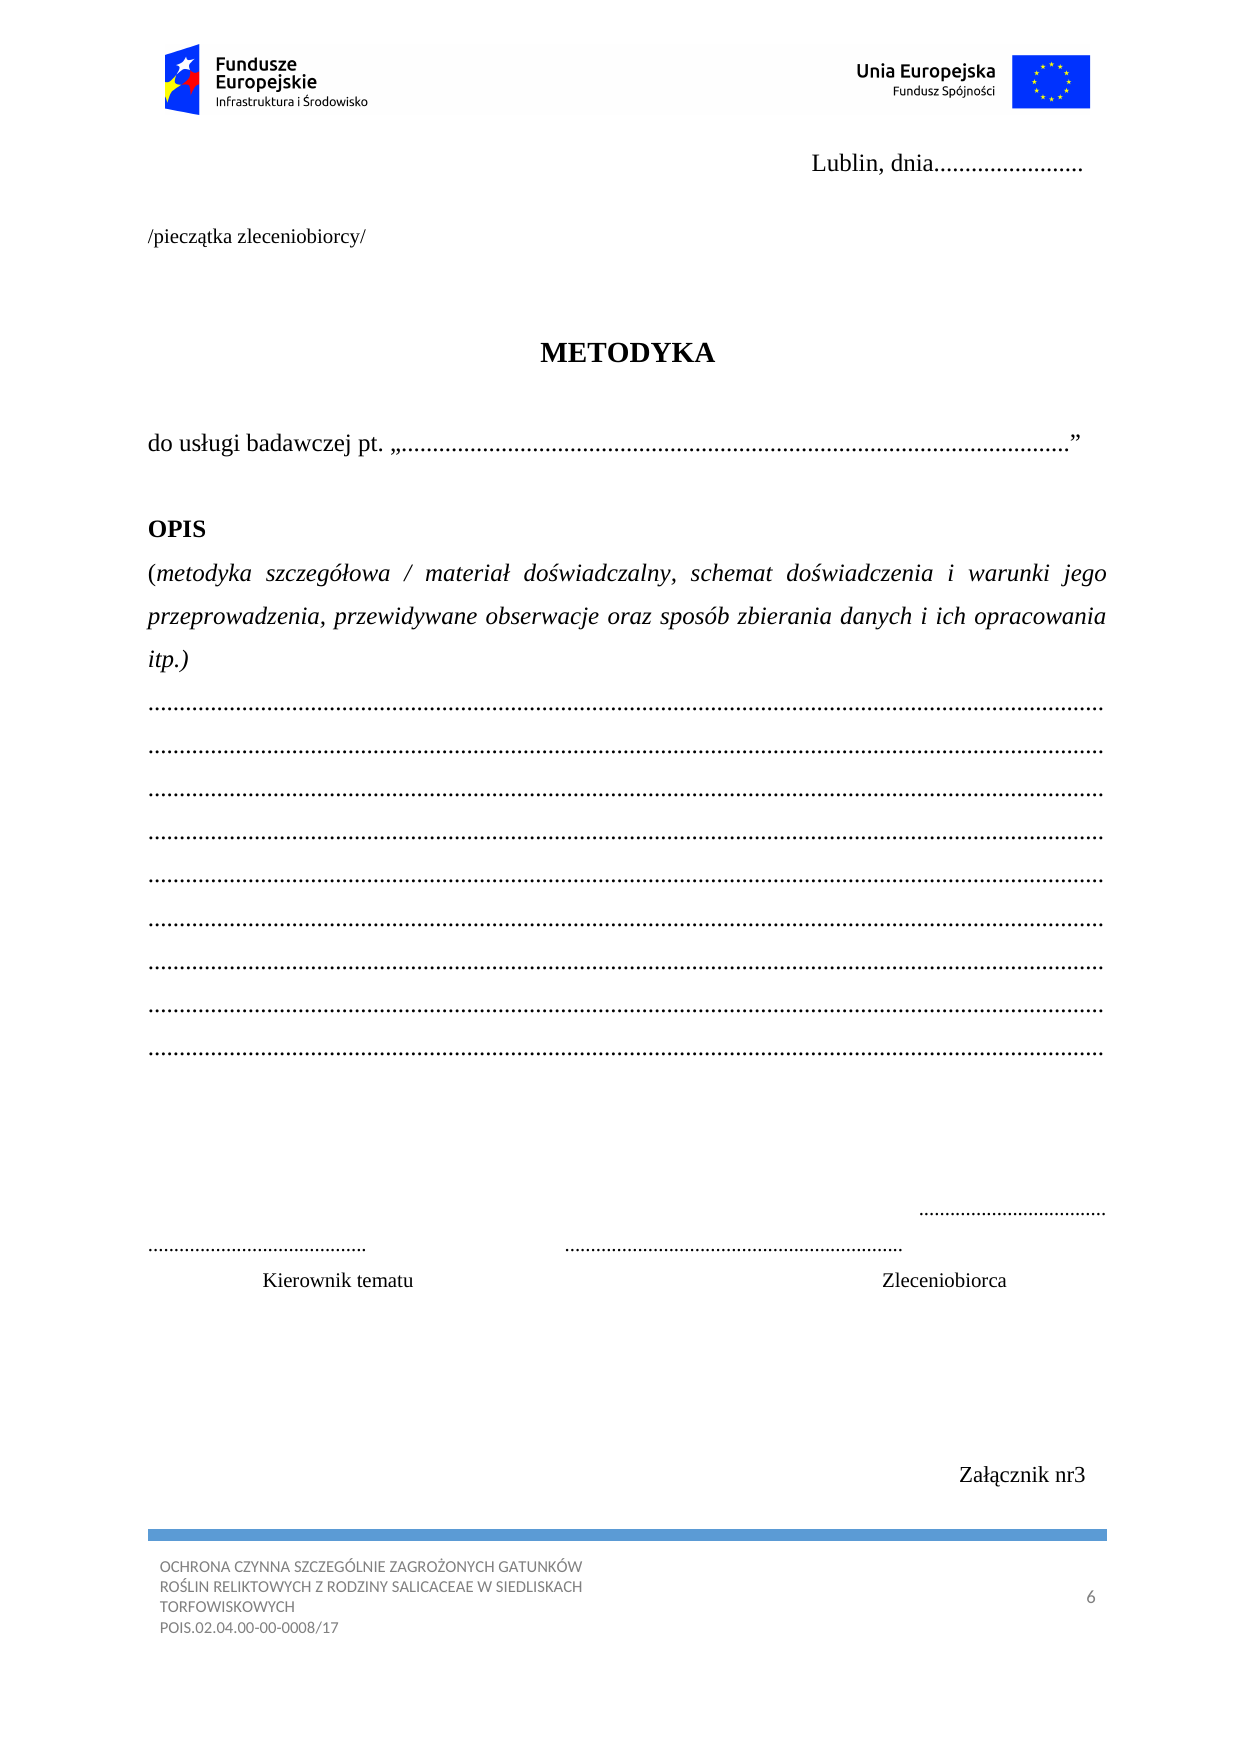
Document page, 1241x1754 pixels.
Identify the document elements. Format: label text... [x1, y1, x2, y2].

text (metodyka szczegółowa / materiał doświadczalny, schemat doświadczenia i warunki jego przeprowadzenia, przewidywane obserwacje oraz sposób zbierania danych i ich opracowania itp.) ................................................................................................................................................................................................................................................................................................................................................................................................................................................................................................................................................................................................................................................................................................................................................................................................................................................................................................................................................................................................................................................................................................................................................................................................................................................................................................................................................................................................................................. [148, 558, 1107, 1061]
text METODYKA [148, 335, 1107, 368]
picture [165, 44, 1091, 115]
text Załącznik nr3 [885, 1461, 1107, 1488]
text do usługi badawczej pt. „...........................................................................................................” [148, 428, 1107, 457]
text Lublin, dnia........................ [148, 148, 1107, 176]
text OPIS [148, 514, 1107, 543]
text Kierownik tematu Zleceniobiorca [148, 1267, 1107, 1292]
text /pieczątka zleceniobiorcy/ [148, 224, 1107, 248]
text .............................................................................. ................................................................. [148, 1195, 1107, 1256]
